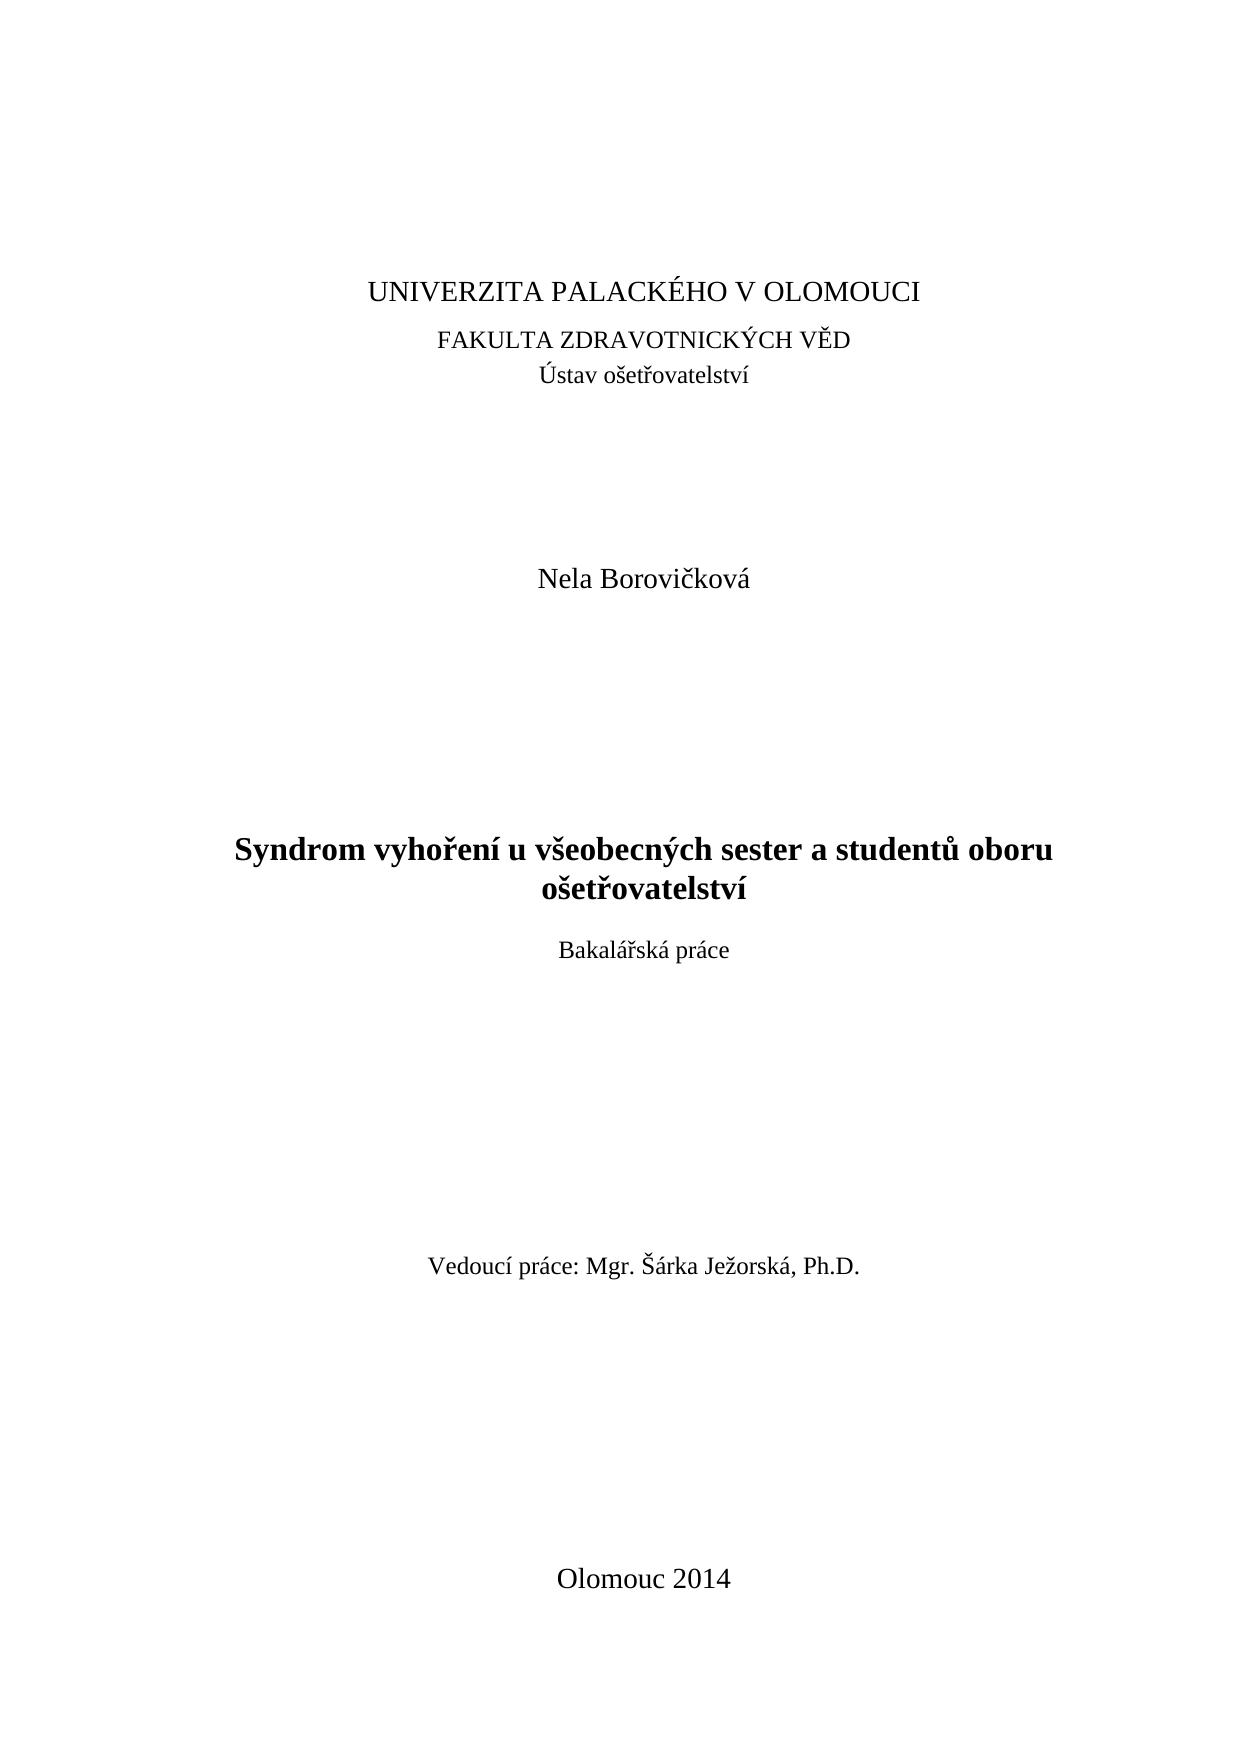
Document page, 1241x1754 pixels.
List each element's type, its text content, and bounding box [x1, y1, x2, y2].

text Olomouc 2014 [207, 1561, 1081, 1594]
text fakulta zdravotnických věd [207, 325, 1081, 353]
text Bakalářská práce [207, 935, 1081, 964]
text Ústav ošetřovatelství [207, 360, 1081, 388]
text Syndrom vyhoření u všeobecných sester a studentů oboru ošetřovatelství [207, 829, 1081, 906]
text Vedoucí práce: Mgr. Šárka Ježorská, Ph.D. [207, 1251, 1081, 1280]
text Univerzita Palackého v Olomouci [207, 274, 1081, 308]
text Nela Borovičková [207, 561, 1081, 594]
